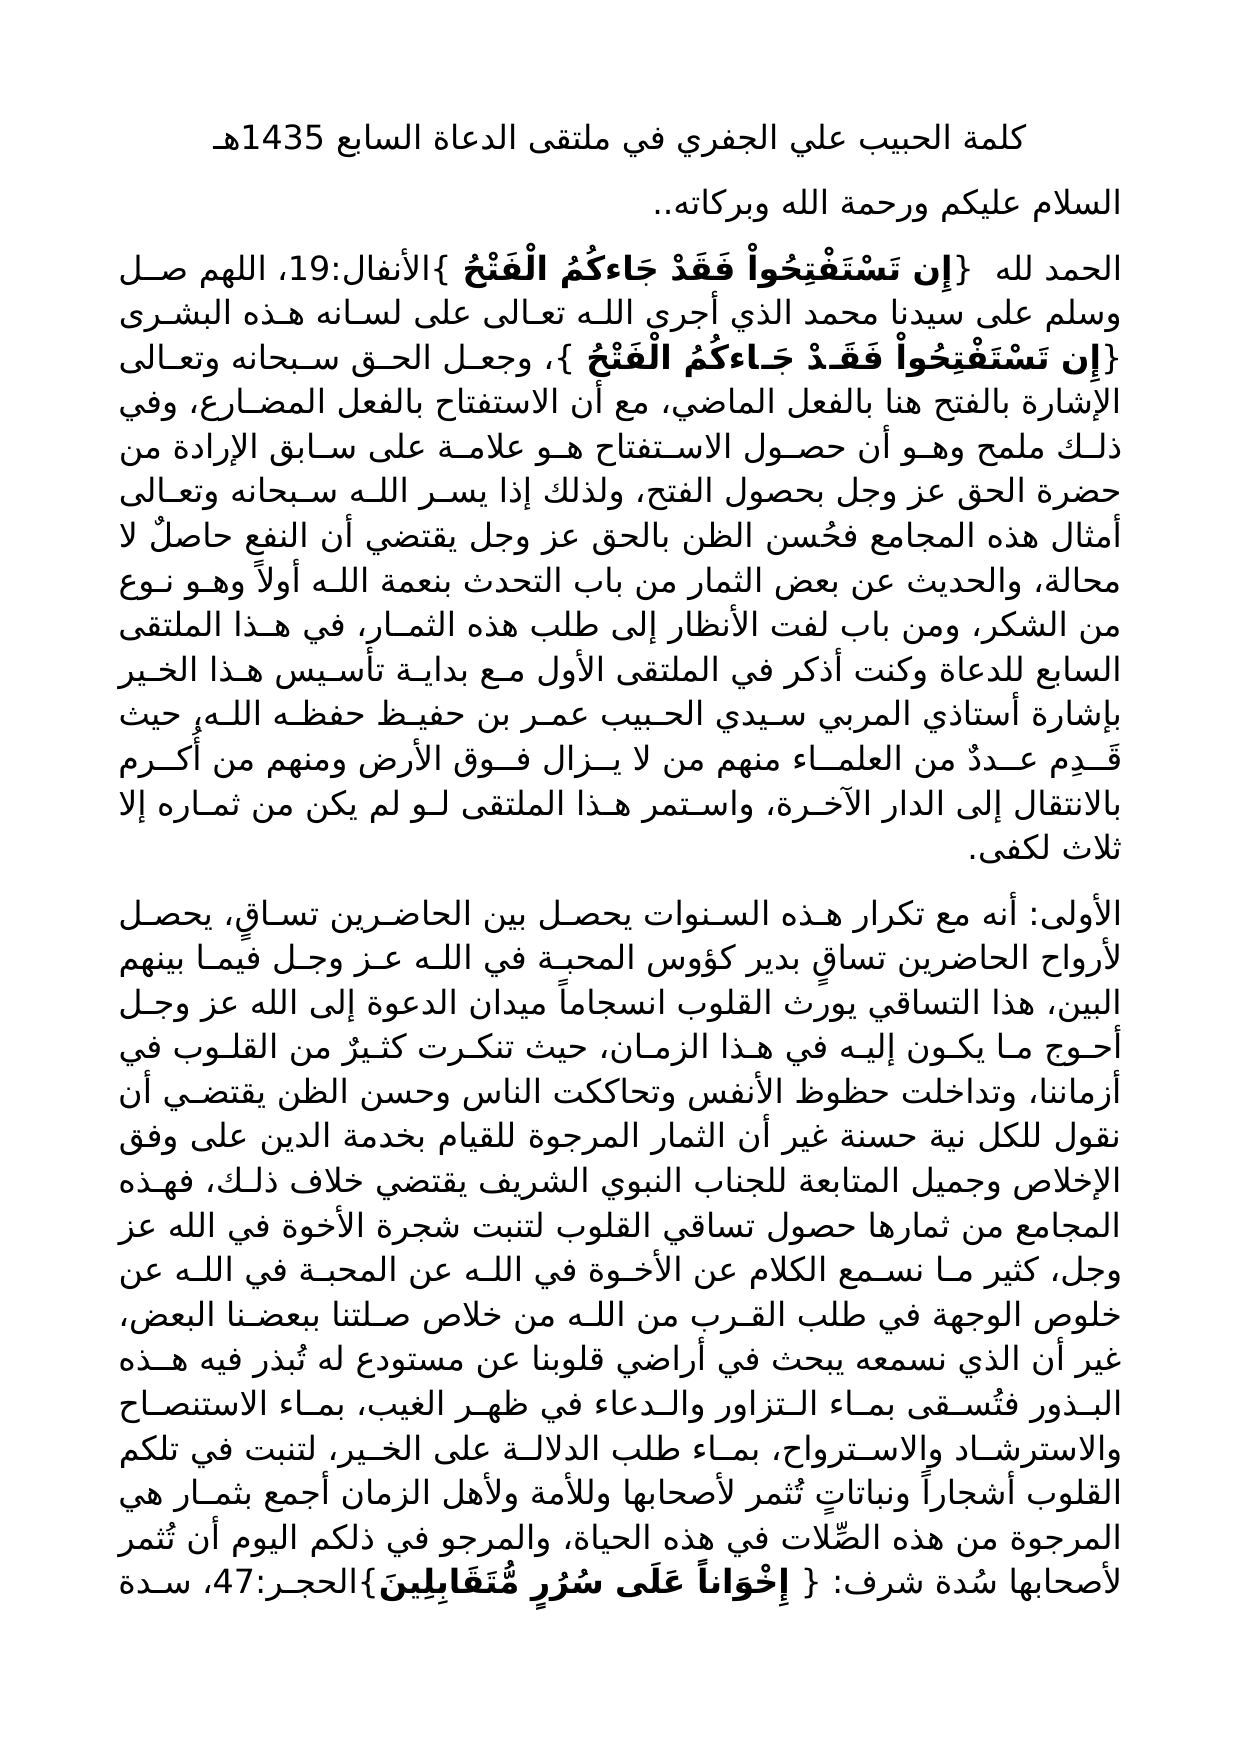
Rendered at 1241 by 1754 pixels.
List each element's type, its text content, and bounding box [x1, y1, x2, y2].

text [118, 894, 1122, 1602]
text السلام عليكم ورحمة الله وبركاته.. [118, 183, 1122, 222]
text الحمد لله {إِن تَسْتَفْتِحُواْ فَقَدْ جَاءكُمُ الْفَتْحُ }الأنفال:19، اللهم صل وسلم على سيدنا محمد الذي أجرى الله تعالى على لسانه هذه البشرى {إِن تَسْتَفْتِحُواْ فَقَدْ جَاءكُمُ الْفَتْحُ }، وجعل الحق سبحانه وتعالى الإشارة بالفتح هنا بالفعل الماضي، مع أن الاستفتاح بالفعل المضارع، وفي ذلك ملمح وهو أن حصول الاستفتاح هو علامة على سابق الإرادة من حضرة الحق عز وجل بحصول الفتح، ولذلك إذا يسر الله سبحانه وتعالى أمثال هذه المجامع فحُسن الظن بالحق عز وجل يقتضي أن النفع حاصلٌ لا محالة، والحديث عن بعض الثمار من باب التحدث بنعمة الله أولاً وهو نوع من الشكر، ومن باب لفت الأنظار إلى طلب هذه الثمار، في هذا الملتقى السابع للدعاة وكنت أذكر في الملتقى الأول مع بداية تأسيس هذا الخير بإشارة أستاذي المربي سيدي الحبيب عمر بن حفيظ حفظه الله، حيث قَدِم عددٌ من العلماء منهم من لا يزال فوق الأرض ومنهم من أُكرم بالانتقال إلى الدار الآخرة، واستمر هذا الملتقى لو لم يكن من ثماره إلا ثلاث لكفى. [118, 249, 1122, 867]
text كلمة الحبيب علي الجفري في ملتقى الدعاة السابع 1435هـ [118, 118, 1122, 157]
